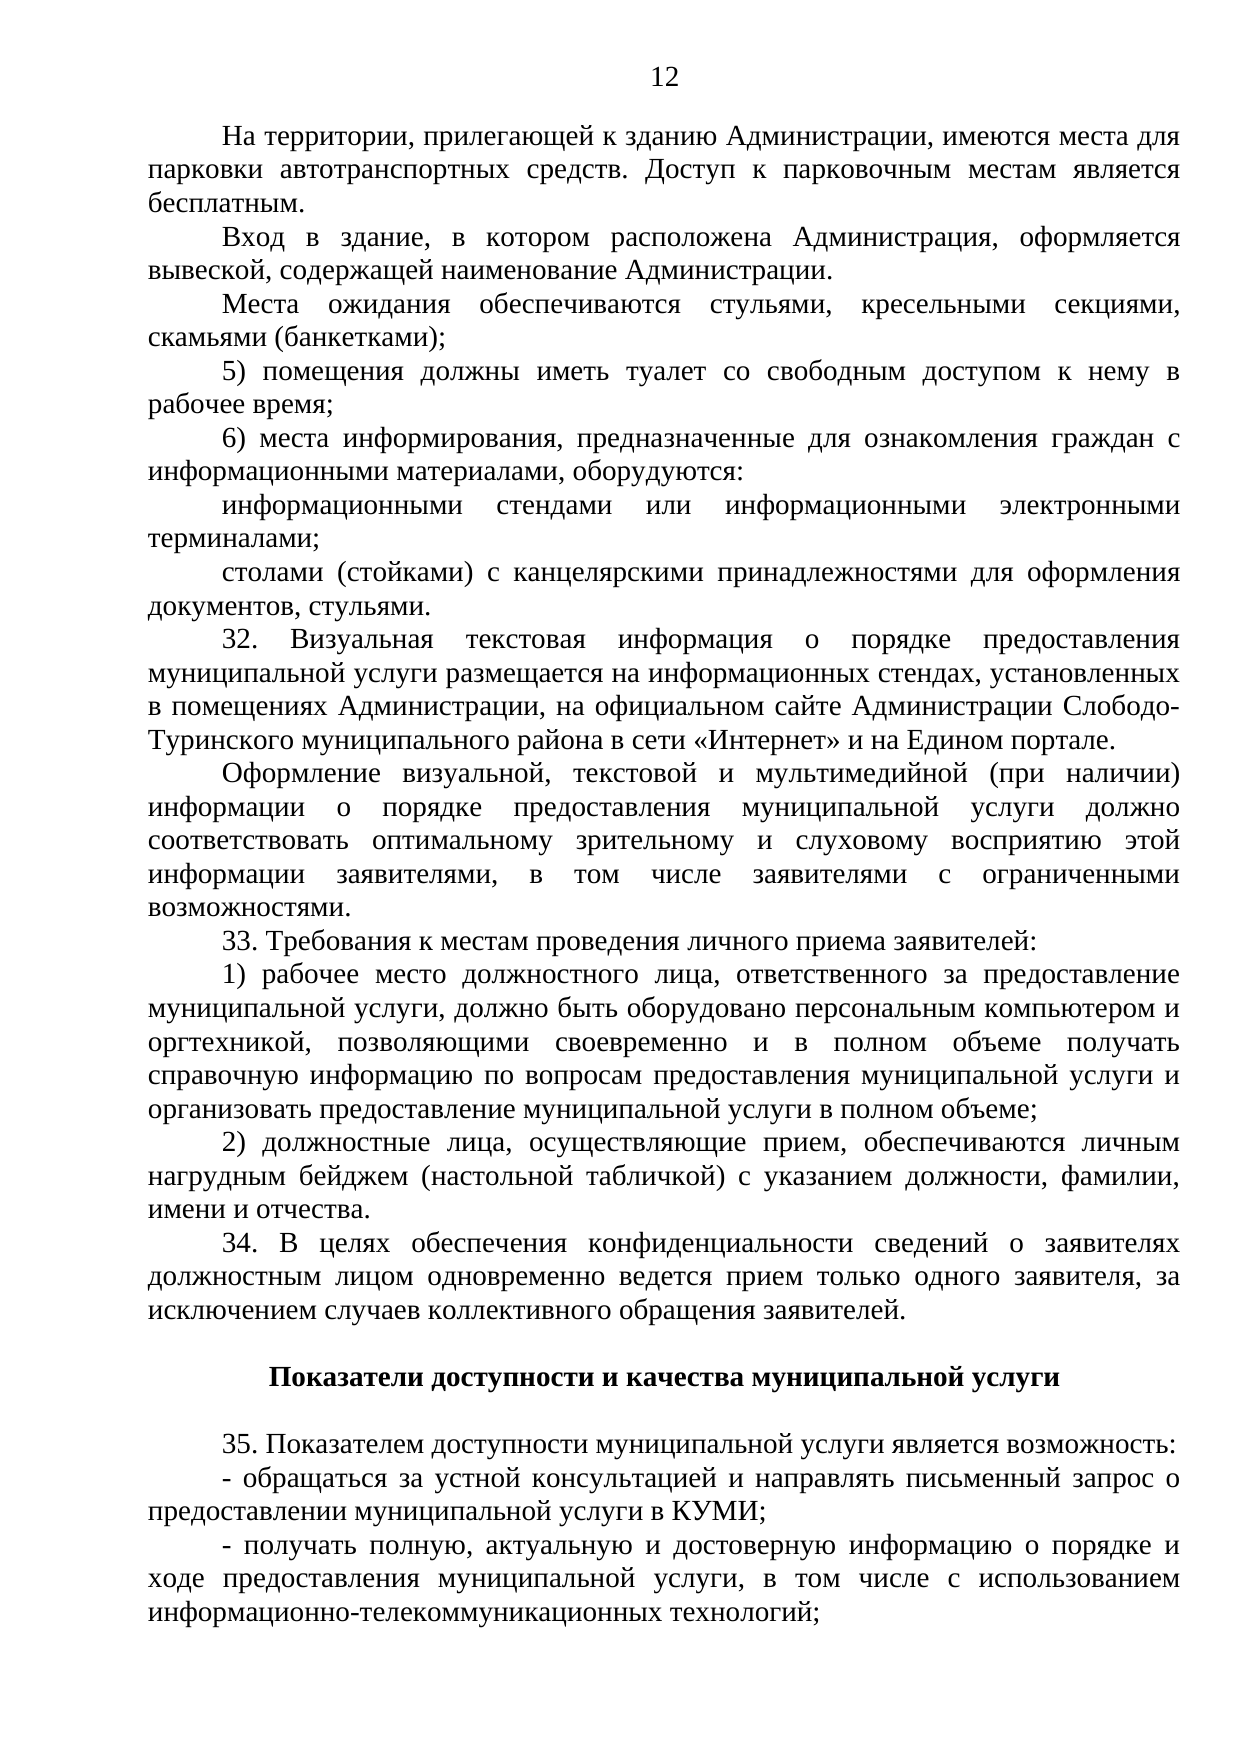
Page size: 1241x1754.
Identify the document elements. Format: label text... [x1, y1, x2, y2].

text Места ожидания обеспечиваются стульями, кресельными секциями, скамьями (банкетками); [148, 286, 1181, 353]
text 32. Визуальная текстовая информация о порядке предоставления муниципальной услуги размещается на информационных стендах, установленных в помещениях Администрации, на официальном сайте Администрации Слободо-Туринского муниципального района в сети «Интернет» и на Едином портале. [148, 621, 1181, 755]
text информационными стендами или информационными электронными терминалами; [148, 487, 1181, 554]
text 34. В целях обеспечения конфиденциальности сведений о заявителях должностным лицом одновременно ведется прием только одного заявителя, за исключением случаев коллективного обращения заявителей. [148, 1225, 1181, 1326]
text столами (стойками) с канцелярскими принадлежностями для оформления документов, стульями. [148, 554, 1181, 621]
text - обращаться за устной консультацией и направлять письменный запрос о предоставлении муниципальной услуги в КУМИ; [148, 1460, 1181, 1527]
text Показатели доступности и качества муниципальной услуги [148, 1359, 1181, 1393]
text 35. Показателем доступности муниципальной услуги является возможность: [148, 1426, 1181, 1460]
text 6) места информирования, предназначенные для ознакомления граждан с информационными материалами, оборудуются: [148, 420, 1181, 487]
text 2) должностные лица, осуществляющие прием, обеспечиваются личным нагрудным бейджем (настольной табличкой) с указанием должности, фамилии, имени и отчества. [148, 1124, 1181, 1225]
text - получать полную, актуальную и достоверную информацию о порядке и ходе предоставления муниципальной услуги, в том числе с использованием информационно-телекоммуникационных технологий; [148, 1527, 1181, 1627]
text 33. Требования к местам проведения личного приема заявителей: [148, 923, 1181, 957]
text Оформление визуальной, текстовой и мультимедийной (при наличии) информации о порядке предоставления муниципальной услуги должно соответствовать оптимальному зрительному и слуховому восприятию этой информации заявителями, в том числе заявителями с ограниченными возможностями. [148, 755, 1181, 923]
text 5) помещения должны иметь туалет со свободным доступом к нему в рабочее время; [148, 353, 1181, 420]
text Вход в здание, в котором расположена Администрация, оформляется вывеской, содержащей наименование Администрации. [148, 219, 1181, 286]
text На территории, прилегающей к зданию Администрации, имеются места для парковки автотранспортных средств. Доступ к парковочным местам является бесплатным. [148, 118, 1181, 219]
text 1) рабочее место должностного лица, ответственного за предоставление муниципальной услуги, должно быть оборудовано персональным компьютером и оргтехникой, позволяющими своевременно и в полном объеме получать справочную информацию по вопросам предоставления муниципальной услуги и организовать предоставление муниципальной услуги в полном объеме; [148, 957, 1181, 1124]
